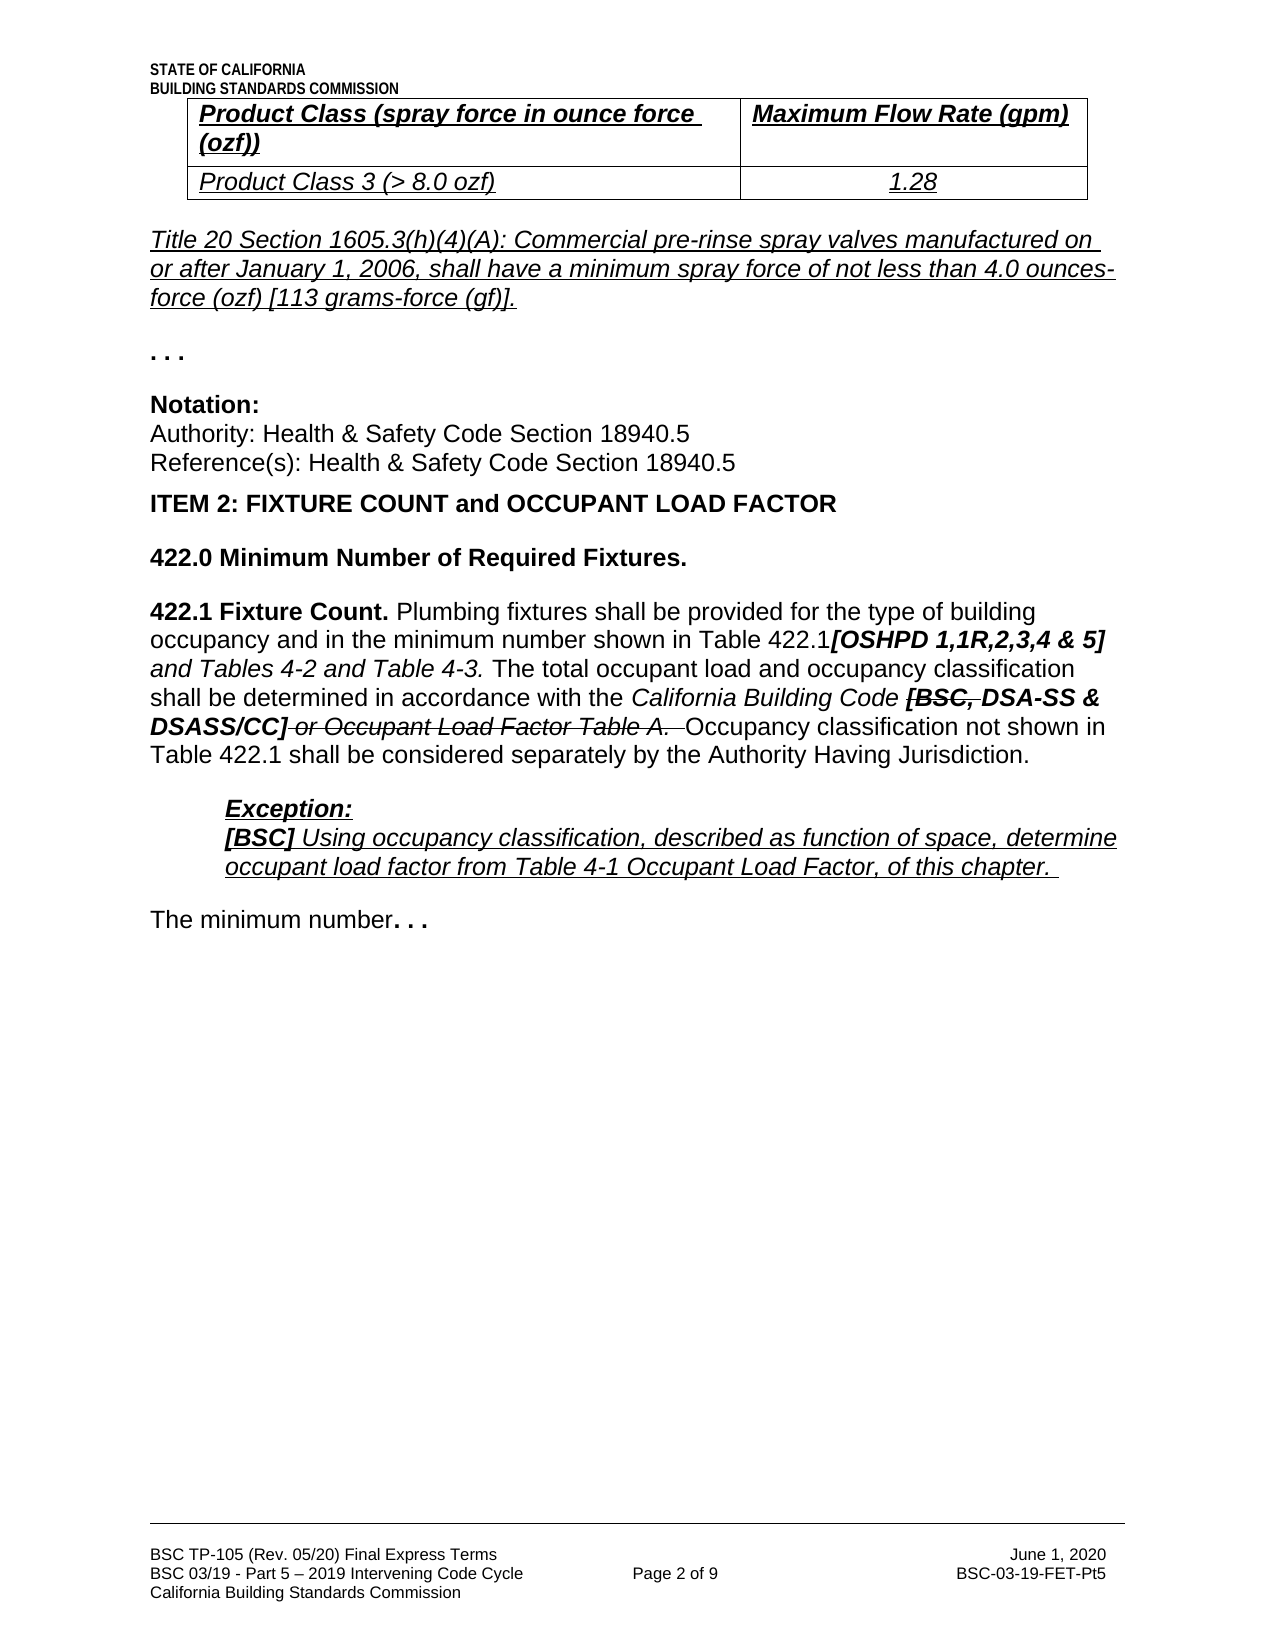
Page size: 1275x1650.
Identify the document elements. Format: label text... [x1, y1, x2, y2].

text . . . [150, 337, 1125, 365]
text Reference(s): Health & Safety Code Section 18940.5 [150, 448, 1125, 477]
subtitle ITEM 2: FIXTURE COUNT and OCCUPANT LOAD FACTOR [150, 489, 1125, 518]
text Authority: Health & Safety Code Section 18940.5 [150, 419, 1125, 448]
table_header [188, 99, 740, 166]
text Title 20 Section 1605.3(h)(4)(A): Commercial pre-rinse spray valves manufactured on or after January 1, 2006, shall have a minimum spray force of not less than 4.0 ounces-force (ozf) [113 grams-force (gf)]. [150, 225, 1125, 312]
table_cell 1.28 [741, 167, 1087, 199]
text The minimum number. . . [150, 905, 1125, 934]
text [BSC] Using occupancy classification, described as function of space, determine occupant load factor from Table 4-1 Occupant Load Factor, of this chapter. [225, 823, 1125, 880]
text Notation: [150, 390, 1125, 419]
table_cell Product Class 3 (> 8.0 ozf) [188, 167, 740, 199]
text Exception: [225, 794, 1125, 823]
text 422.0 Minimum Number of Required Fixtures. [150, 543, 1125, 572]
text 422.1 Fixture Count. Plumbing fixtures shall be provided for the type of building occupancy and in the minimum number shown in Table 422.1[OSHPD 1,1R,2,3,4 & 5] and Tables 4-2 and Table 4-3. The total occupant load and occupancy classification shall be determined in accordance with the California Building Code [BSC, DSA-SS & DSASS/CC] or Occupant Load Factor Table A. Occupancy classification not shown in Table 422.1 shall be considered separately by the Authority Having Jurisdiction. [150, 597, 1125, 769]
table_header Maximum Flow Rate (gpm) [741, 99, 1087, 166]
